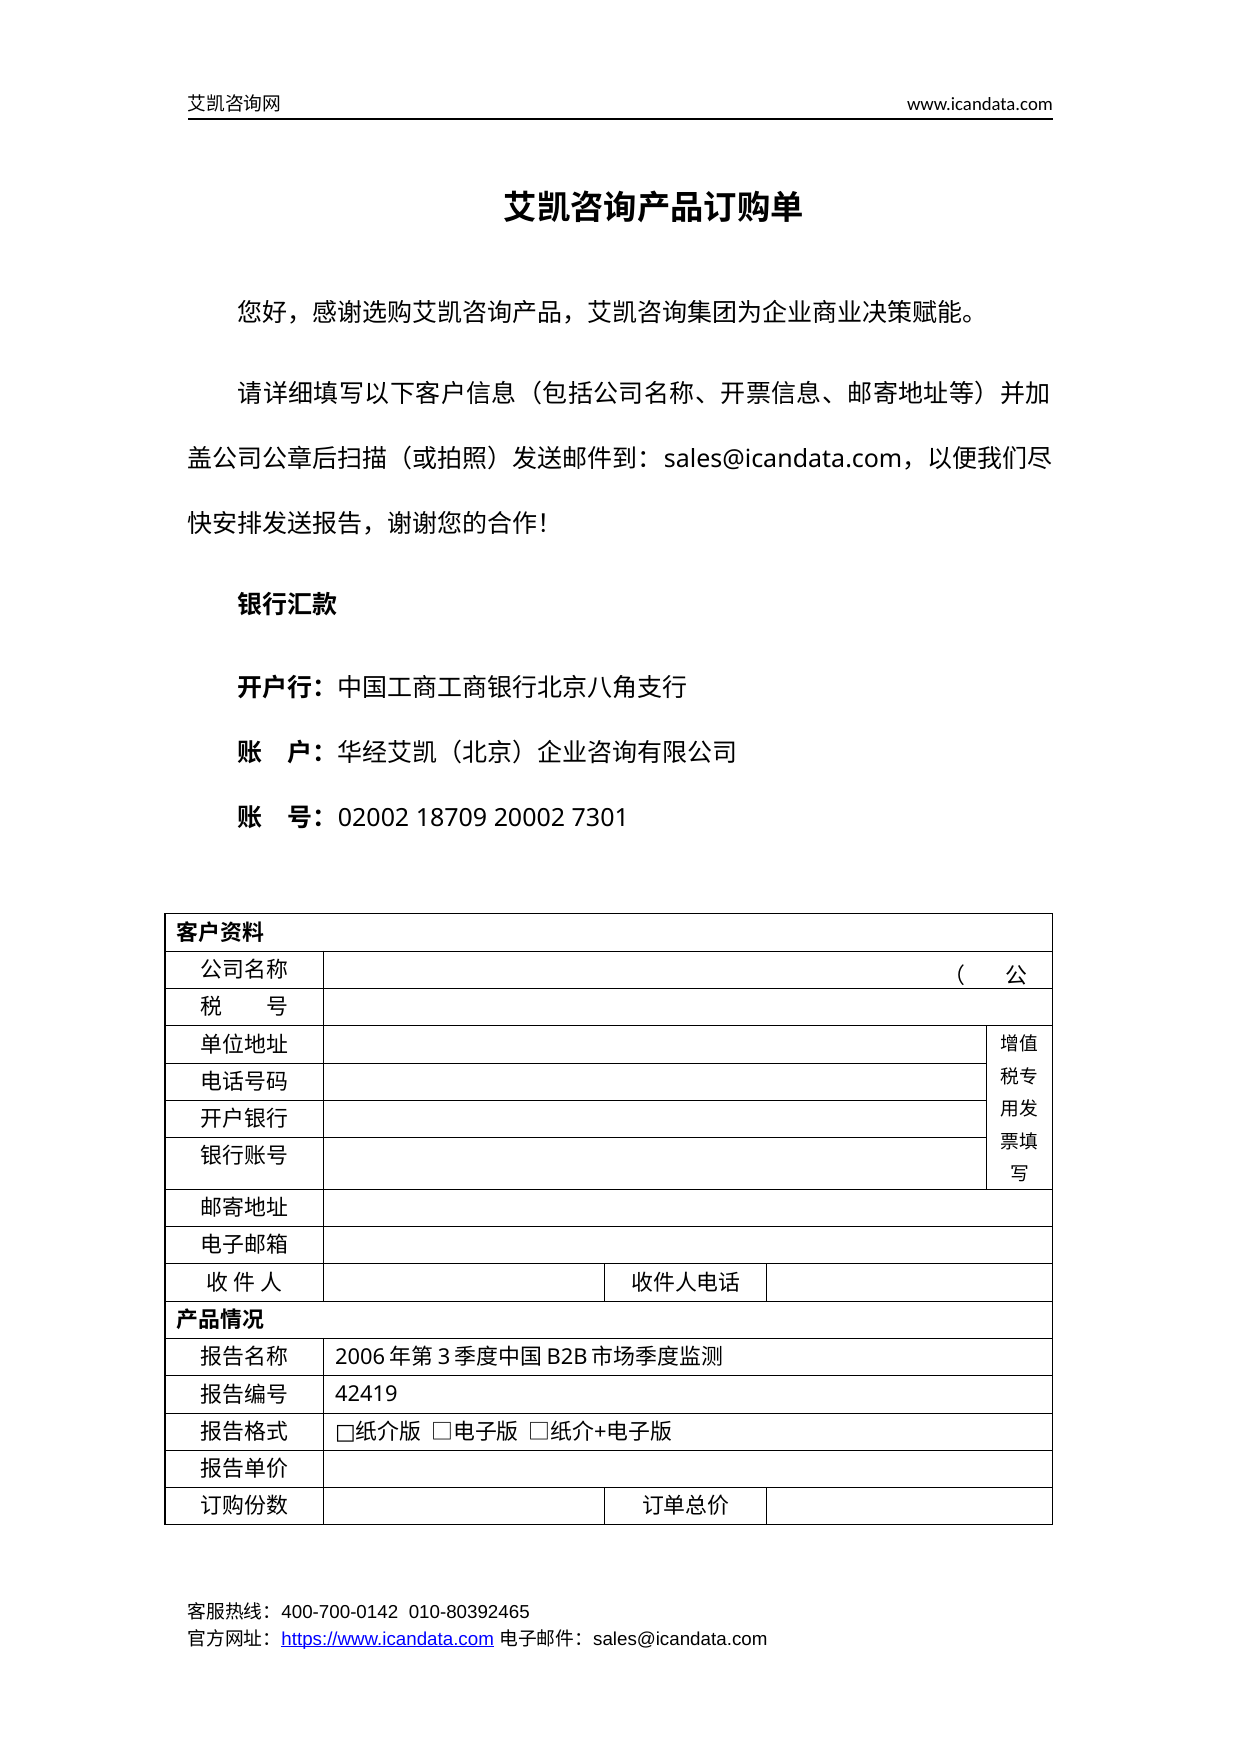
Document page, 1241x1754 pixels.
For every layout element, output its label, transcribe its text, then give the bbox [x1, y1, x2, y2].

table_cell [324, 1190, 1052, 1226]
table_cell 公司名称 [166, 952, 323, 988]
table_cell 收 件 人 [166, 1264, 323, 1301]
table_cell 电子邮箱 [166, 1227, 323, 1263]
text 您好，感谢选购艾凯咨询产品，艾凯咨询集团为企业商业决策赋能。 [187, 278, 1053, 343]
table_cell 税 号 [166, 989, 323, 1025]
table_cell [324, 1264, 604, 1301]
table_cell [324, 1227, 1052, 1263]
table_cell [767, 1264, 1052, 1301]
table_cell [767, 1488, 1052, 1524]
table_cell 单位地址 [166, 1026, 323, 1062]
table_cell 产品情况 [166, 1302, 1052, 1338]
table_cell □纸介版 □电子版 □纸介+电子版 [324, 1414, 1052, 1450]
table_cell 报告名称 [166, 1339, 323, 1375]
text 账 户：华经艾凯（北京）企业咨询有限公司 [187, 718, 1053, 783]
table_cell 收件人电话 [605, 1264, 766, 1301]
table_cell 订购份数 [166, 1488, 323, 1524]
text 开户行：中国工商工商银行北京八角支行 [187, 653, 1053, 718]
table_cell 银行账号 [166, 1138, 323, 1189]
table_cell [324, 1138, 986, 1189]
table_cell 邮寄地址 [166, 1190, 323, 1226]
table_cell 42419 [324, 1376, 1052, 1412]
table_cell 报告编号 [166, 1376, 323, 1412]
table_cell 2006年第3季度中国B2B市场季度监测 [324, 1339, 1052, 1375]
table_cell 电话号码 [166, 1064, 323, 1100]
table_cell [324, 1451, 1052, 1487]
text 艾凯咨询产品订购单 [187, 172, 1053, 237]
table_header 客户资料 [166, 914, 1052, 951]
table_cell [324, 1101, 986, 1137]
table_cell [324, 989, 1052, 1025]
table_cell [324, 1026, 986, 1062]
text 账 号：02002 18709 20002 7301 [187, 783, 1053, 848]
table_cell 开户银行 [166, 1101, 323, 1137]
table_cell [324, 1488, 604, 1524]
table_cell 订单总价 [605, 1488, 766, 1524]
table_cell [324, 952, 1052, 988]
table_cell 报告格式 [166, 1414, 323, 1450]
table_cell 增值税专用发票填写 [987, 1026, 1052, 1189]
text 请详细填写以下客户信息（包括公司名称、开票信息、邮寄地址等）并加盖公司公章后扫描（或拍照）发送邮件到：sales@icandata.com，以便我们尽快安排发送报告，谢谢您的合作！ [187, 359, 1053, 554]
table_cell [324, 1064, 986, 1100]
table_cell 报告单价 [166, 1451, 323, 1487]
text 银行汇款 [187, 570, 1053, 635]
